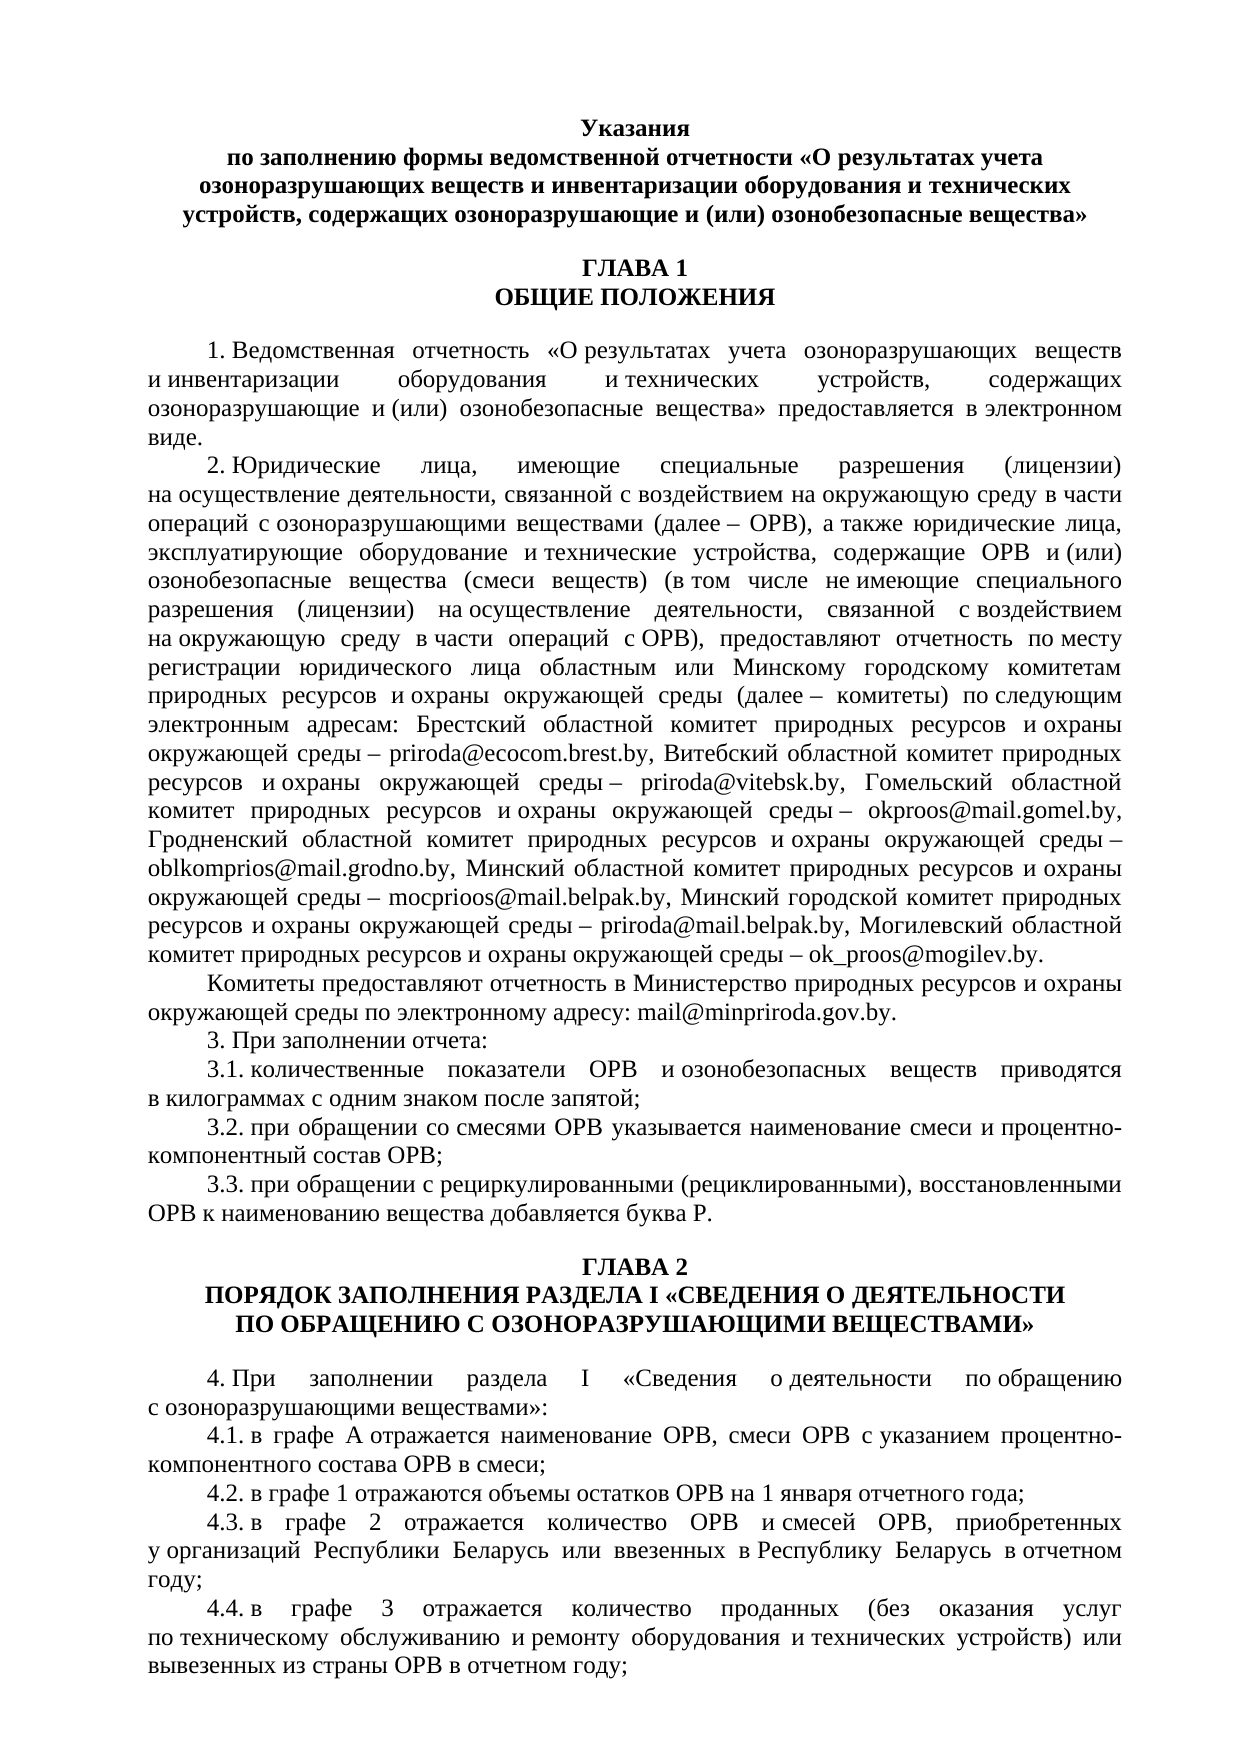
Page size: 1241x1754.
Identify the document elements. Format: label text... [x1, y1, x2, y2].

text 4.1. в графе А отражается наименование ОРВ, смеси ОРВ с указанием процентно-компонентного состава ОРВ в смеси; [148, 1420, 1122, 1478]
text Указания по заполнению формы ведомственной отчетности «О результатах учета озоноразрушающих веществ и инвентаризации оборудования и технических устройств, содержащих озоноразрушающие и (или) озонобезопасные вещества» [148, 113, 1122, 228]
text 3. При заполнении отчета: [148, 1025, 1122, 1054]
text Комитеты предоставляют отчетность в Министерство природных ресурсов и охраны окружающей среды по электронному адресу: mail@minpriroda.gov.by. [148, 968, 1122, 1025]
text 3.2. при обращении со смесями ОРВ указывается наименование смеси и процентно-компонентный состав ОРВ; [148, 1112, 1122, 1169]
text 4.4. в графе 3 отражается количество проданных (без оказания услуг по техническому обслуживанию и ремонту оборудования и технических устройств) или вывезенных из страны ОРВ в отчетном году; [148, 1593, 1122, 1679]
text 1. Ведомственная отчетность «О результатах учета озоноразрушающих веществ и инвентаризации оборудования и технических устройств, содержащих озоноразрушающие и (или) озонобезопасные вещества» предоставляется в электронном виде. [148, 335, 1122, 450]
text 4.3. в графе 2 отражается количество ОРВ и смесей ОРВ, приобретенных у организаций Республики Беларусь или ввезенных в Республику Беларусь в отчетном году; [148, 1507, 1122, 1593]
text 4.2. в графе 1 отражаются объемы остатков ОРВ на 1 января отчетного года; [148, 1478, 1122, 1507]
text 2. Юридические лица, имеющие специальные разрешения (лицензии) на осуществление деятельности, связанной с воздействием на окружающую среду в части операций с озоноразрушающими веществами (далее – ОРВ), а также юридические лица, эксплуатирующие оборудование и технические устройства, содержащие ОРВ и (или) озонобезопасные вещества (смеси веществ) (в том числе не имеющие специального разрешения (лицензии) на осуществление деятельности, связанной с воздействием на окружающую среду в части операций с ОРВ), предоставляют отчетность по месту регистрации юридического лица областным или Минскому городскому комитетам природных ресурсов и охраны окружающей среды (далее – комитеты) по следующим электронным адресам: Брестский областной комитет природных ресурсов и охраны окружающей среды – priroda@ecocom.brest.by, Витебский областной комитет природных ресурсов и охраны окружающей среды – priroda@vitebsk.by, Гомельский областной комитет природных ресурсов и охраны окружающей среды – okproos@mail.gomel.by, Гродненский областной комитет природных ресурсов и охраны окружающей среды – oblkomprios@mail.grodno.by, Минский областной комитет природных ресурсов и охраны окружающей среды – mocprioos@mail.belpak.by, Минский городской комитет природных ресурсов и охраны окружающей среды – priroda@mail.belpak.by, Могилевский областной комитет природных ресурсов и охраны окружающей среды – ok_proos@mogilev.by. [148, 450, 1122, 968]
text 3.1. количественные показатели ОРВ и озонобезопасных веществ приводятся в килограммах с одним знаком после запятой; [148, 1054, 1122, 1112]
text 4. При заполнении раздела I «Сведения о деятельности по обращению с озоноразрушающими веществами»: [148, 1363, 1122, 1420]
text ГЛАВА 2 ПОРЯДОК ЗАПОЛНЕНИЯ РАЗДЕЛА I «СВЕДЕНИЯ О ДЕЯТЕЛЬНОСТИ ПО ОБРАЩЕНИЮ С ОЗОНОРАЗРУШАЮЩИМИ ВЕЩЕСТВАМИ» [148, 1252, 1122, 1338]
text ГЛАВА 1 ОБЩИЕ ПОЛОЖЕНИЯ [148, 253, 1122, 310]
text 3.3. при обращении с рециркулированными (рециклированными), восстановленными ОРВ к наименованию вещества добавляется буква Р. [148, 1169, 1122, 1227]
